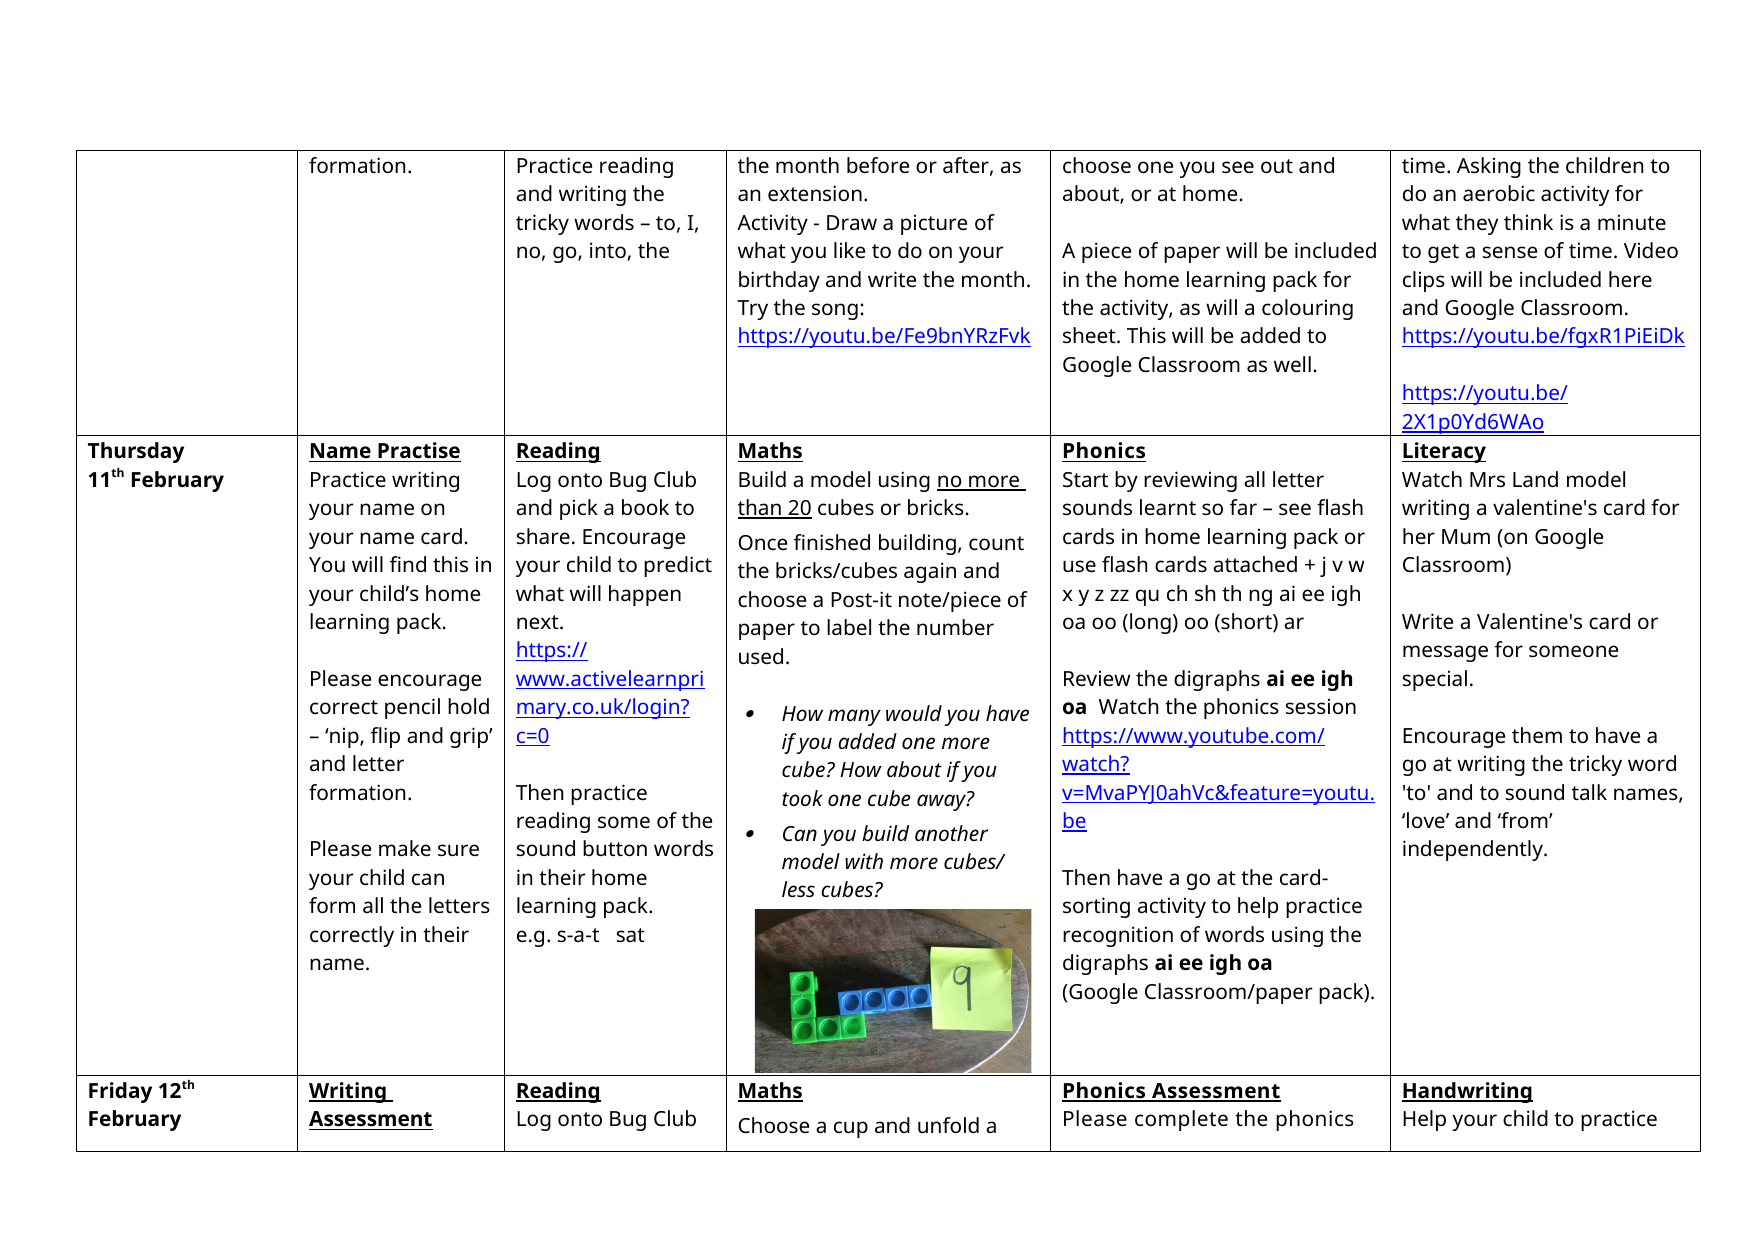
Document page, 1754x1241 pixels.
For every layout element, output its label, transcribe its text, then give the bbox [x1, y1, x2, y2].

table_cell Thursday 11th February [77, 436, 297, 1075]
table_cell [298, 1076, 504, 1151]
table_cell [505, 151, 726, 435]
picture [753, 909, 1032, 1072]
table_cell Maths Build a model using no more than 20 cubes or bricks. Once finished building, count the bricks/cubes again and choose a Post-it note/piece of paper to label the number used. How many would you have if you added one more cube? How about if you took one cube away? Can you build another model with more cubes/ less cubes? [727, 436, 1050, 1075]
table_cell Name Practise Practice writing your name on your name card. You will find this in your child’s home learning pack. Please encourage correct pencil hold – ‘nip, flip and grip’ and letter formation. Please make sure your child can form all the letters correctly in their name. [298, 436, 504, 1075]
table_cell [1051, 151, 1390, 435]
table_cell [1051, 1076, 1390, 1151]
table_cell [298, 151, 504, 435]
table_cell Phonics Start by reviewing all letter sounds learnt so far – see flash cards in home learning pack or use flash cards attached + j v w x y z zz qu ch sh th ng ai ee igh oa oo (long) oo (short) ar Review the digraphs ai ee igh oa Watch the phonics session https://www.youtube.com/watch?v=MvaPYJ0ahVc&feature=youtu.be Then have a go at the card-sorting activity to help practice recognition of words using the digraphs ai ee igh oa (Google Classroom/paper pack). [1051, 436, 1390, 1075]
table_cell Reading Log onto Bug Club and pick a book to share. Encourage your child to predict what will happen next. https://www.activelearnprimary.co.uk/login?c=0 Then practice reading some of the sound button words in their home learning pack. e.g. s-a-t sat [505, 436, 726, 1075]
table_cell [1391, 1076, 1700, 1151]
table_cell Literacy Watch Mrs Land model writing a valentine's card for her Mum (on Google Classroom) Write a Valentine's card or message for someone special. Encourage them to have a go at writing the tricky word 'to' and to sound talk names, ‘love’ and ‘from’ independently. [1391, 436, 1700, 1075]
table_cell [1391, 151, 1700, 435]
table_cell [77, 151, 297, 435]
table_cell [727, 151, 1050, 435]
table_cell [727, 1076, 1050, 1151]
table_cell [77, 1076, 297, 1151]
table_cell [505, 1076, 726, 1151]
